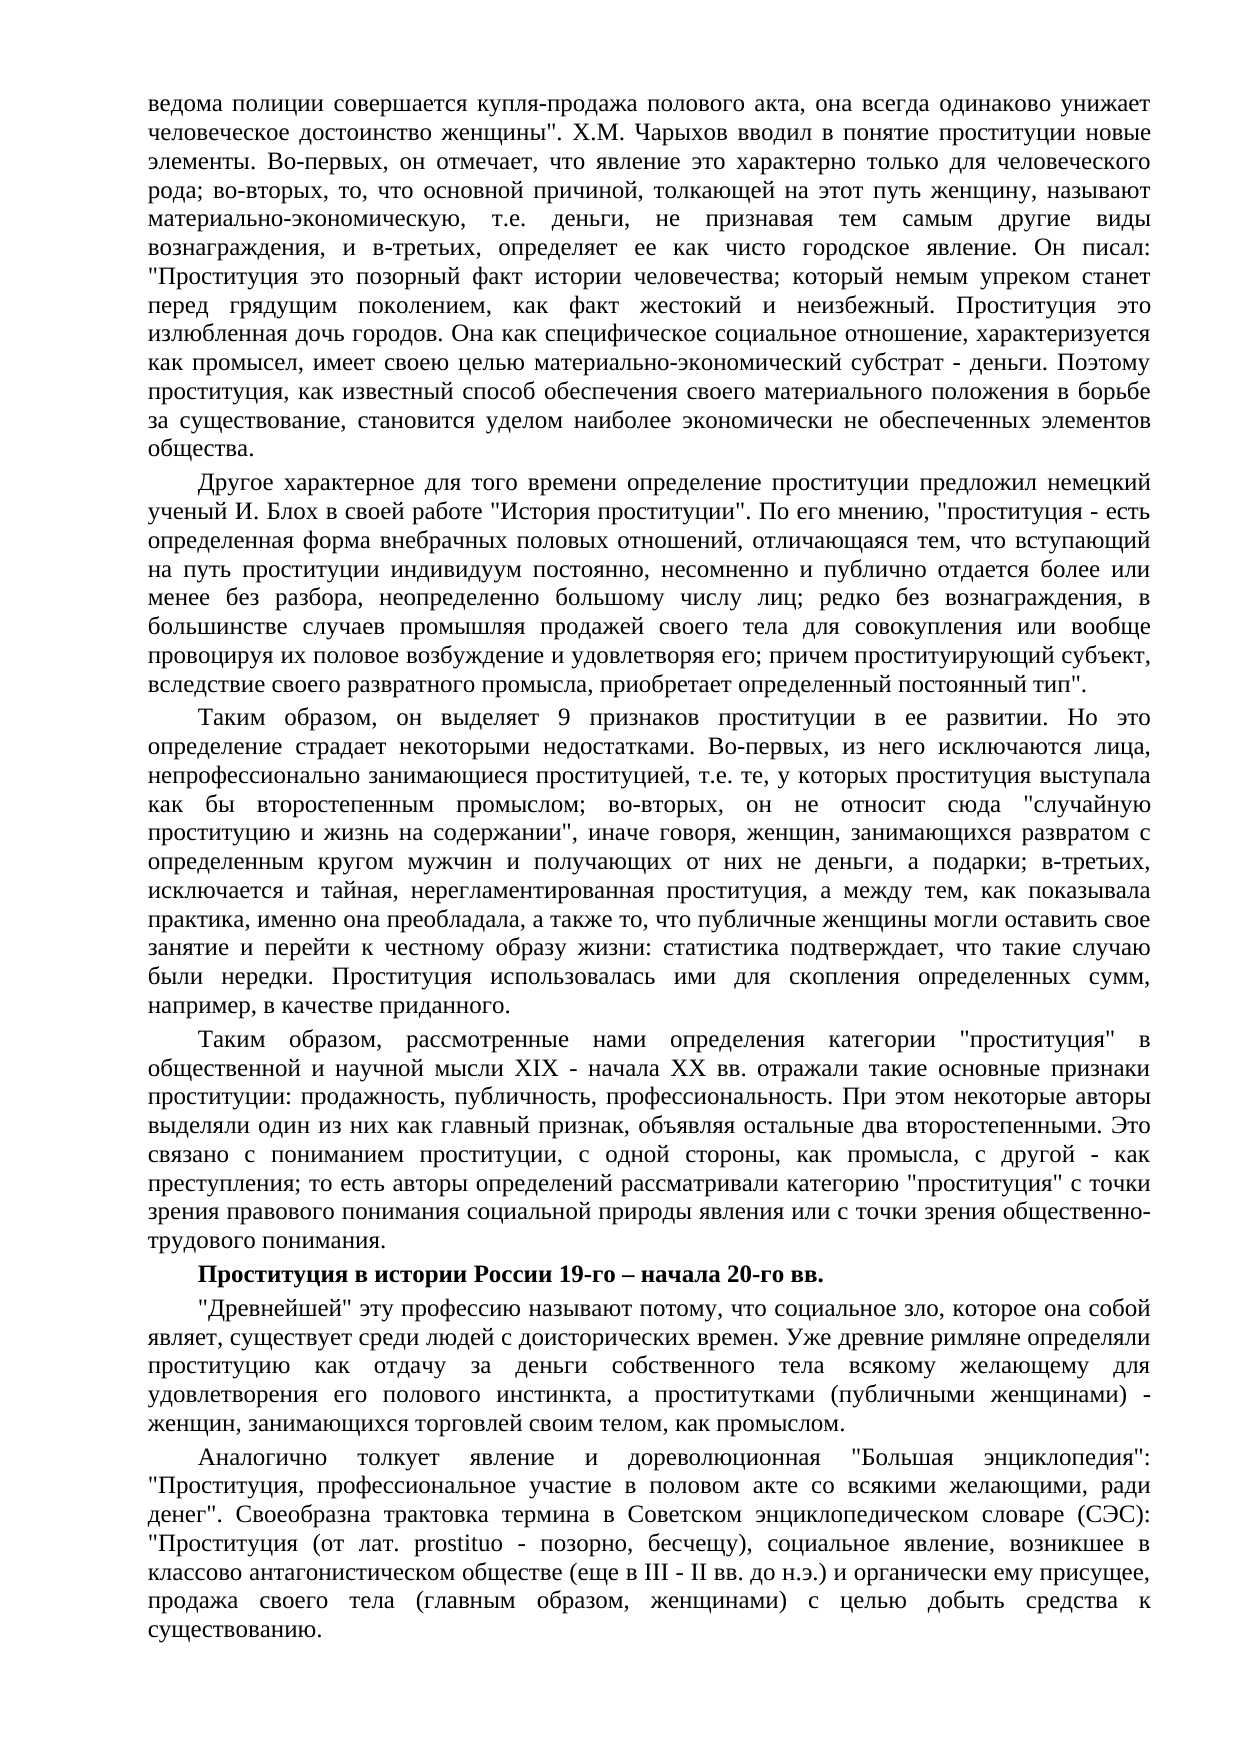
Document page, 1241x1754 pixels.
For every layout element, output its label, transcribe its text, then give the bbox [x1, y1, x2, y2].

text Проституция в истории России 19-го – начала 20-го вв. [148, 1259, 1152, 1288]
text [148, 88, 1152, 462]
text Другое характерное для того времени определение проституции предложил немецкий ученый И. Блох в своей работе "История проституции". По его мнению, "проституция - есть определенная форма внебрачных половых отношений, отличающаяся тем, что вступающий на путь проституции индивидуум постоянно, несомненно и публично отдается более или менее без разбора, неопределенно большому числу лиц; редко без вознаграждения, в большинстве случаев промышляя продажей своего тела для совокупления или вообще провоцируя их половое возбуждение и удовлетворяя его; причем проституирующий субъект, вследствие своего развратного промысла, приобретает определенный постоянный тип". [148, 467, 1152, 697]
text Таким образом, он выделяет 9 признаков проституции в ее развитии. Но это определение страдает некоторыми недостатками. Во-первых, из него исключаются лица, непрофессионально занимающиеся проституцией, т.е. те, у которых проституция выступала как бы второстепенным промыслом; во-вторых, он не относит сюда "случайную проституцию и жизнь на содержании", иначе говоря, женщин, занимающихся развратом с определенным кругом мужчин и получающих от них не деньги, а подарки; в-третьих, исключается и тайная, нерегламентированная проституция, а между тем, как показывала практика, именно она преобладала, а также то, что публичные женщины могли оставить свое занятие и перейти к честному образу жизни: статистика подтверждает, что такие случаю были нередки. Проституция использовалась ими для скопления определенных сумм, например, в качестве приданного. [148, 702, 1152, 1019]
text Таким образом, рассмотренные нами определения категории "проституция" в общественной и научной мысли XIX - начала XX вв. отражали такие основные признаки проституции: продажность, публичность, профессиональность. При этом некоторые авторы выделяли один из них как главный признак, объявляя остальные два второстепенными. Это связано с пониманием проституции, с одной стороны, как промысла, с другой - как преступления; то есть авторы определений рассматривали категорию "проституция" с точки зрения правового понимания социальной природы явления или с точки зрения общественно-трудового понимания. [148, 1024, 1152, 1254]
text Аналогично толкует явление и дореволюционная "Большая энциклопедия": "Проституция, профессиональное участие в половом акте со всякими желающими, ради денег". Своеобразна трактовка термина в Советском энциклопедическом словаре (СЭС): "Проституция (от лат. prostituo - позорно, бесчещу), социальное явление, возникшее в классово антагонистическом обществе (еще в III - II вв. до н.э.) и органически ему присущее, продажа своего тела (главным образом, женщинами) с целью добыть средства к существованию. [148, 1442, 1152, 1643]
text "Древнейшей" эту профессию называют потому, что социальное зло, которое она собой являет, существует среди людей с доисторических времен. Уже древние римляне определяли проституцию как отдачу за деньги собственного тела всякому желающему для удовлетворения его полового инстинкта, а проститутками (публичными женщинами) - женщин, занимающихся торговлей своим телом, как промыслом. [148, 1293, 1152, 1437]
